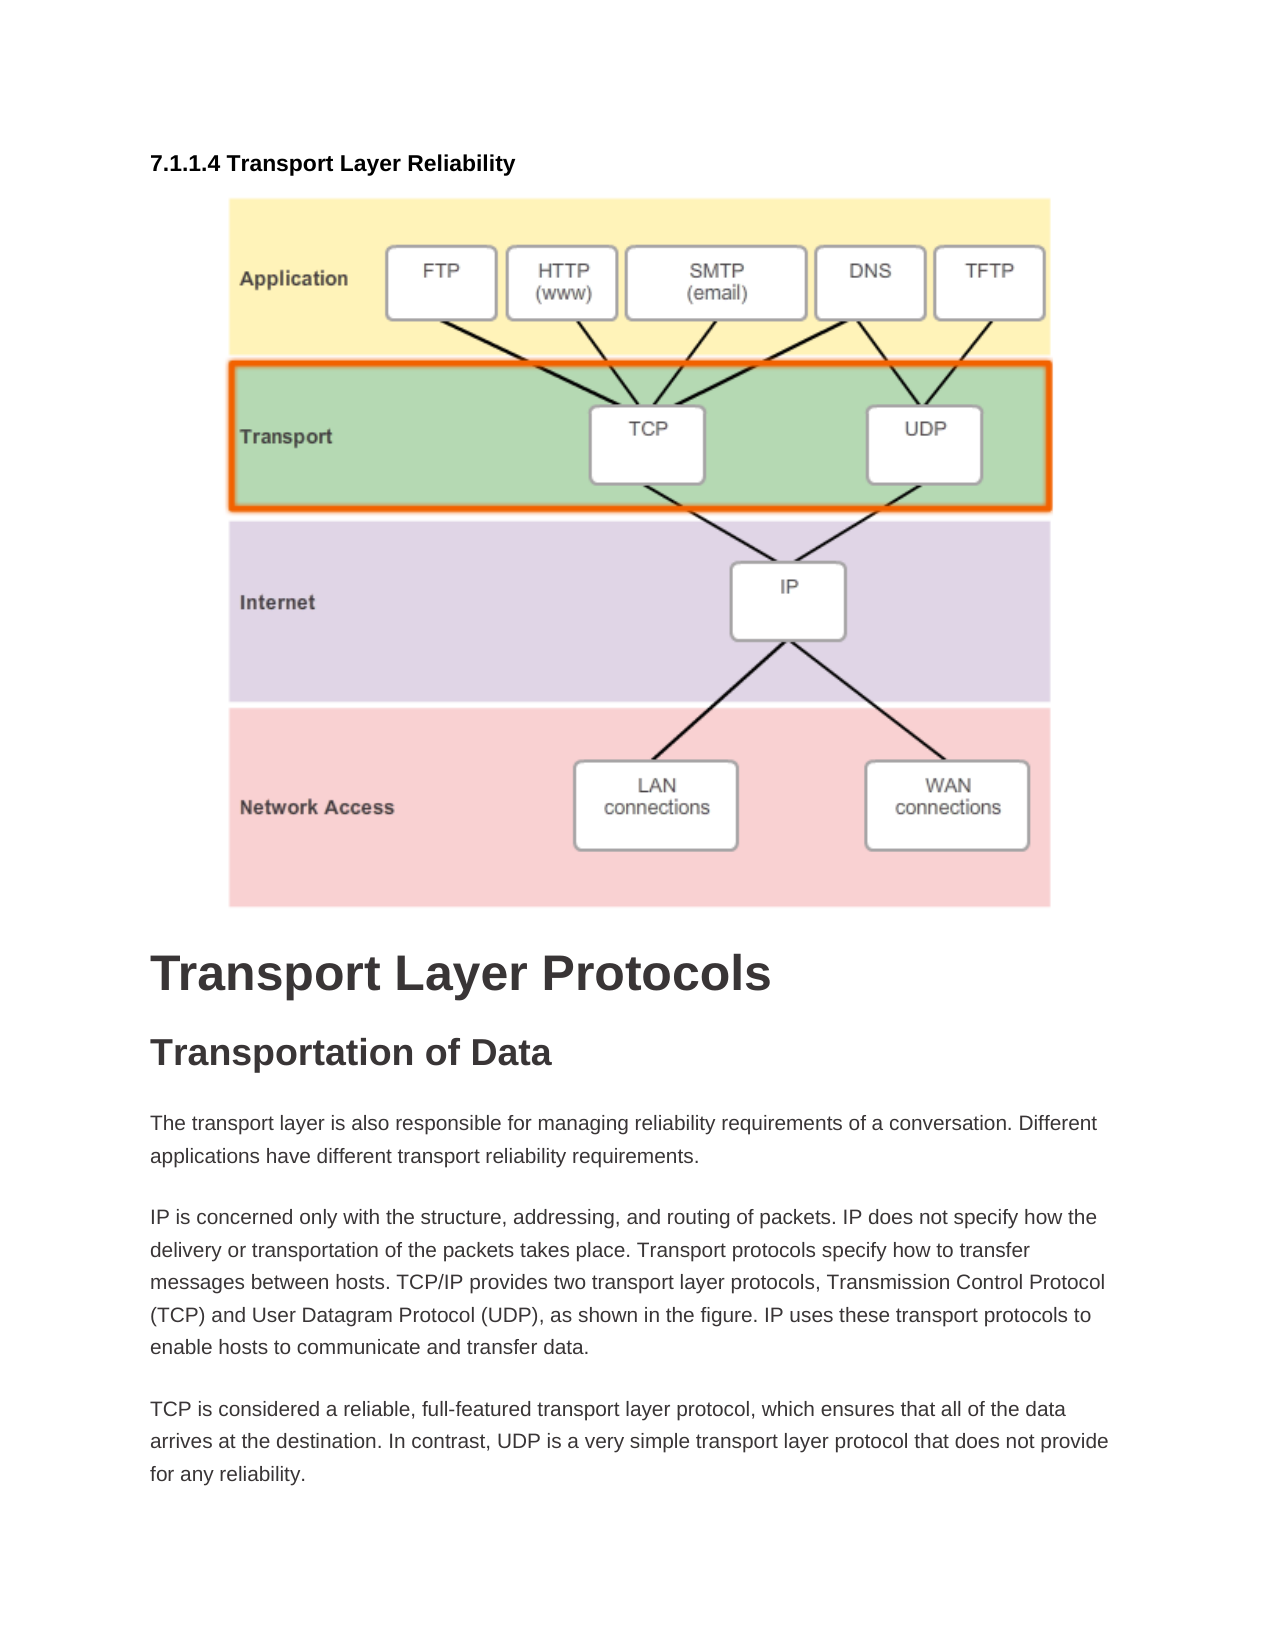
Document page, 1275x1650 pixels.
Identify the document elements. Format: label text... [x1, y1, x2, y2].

subtitle Transport Layer Protocols [150, 943, 1125, 1001]
text The transport layer is also responsible for managing reliability requirements of a conversation. Different applications have different transport reliability requirements. [150, 1102, 1125, 1167]
picture [222, 195, 1054, 913]
text IP is concerned only with the structure, addressing, and routing of packets. IP does not specify how the delivery or transportation of the packets takes place. Transport protocols specify how to transfer messages between hosts. TCP/IP provides two transport layer protocols, Transmission Control Protocol (TCP) and User Datagram Protocol (UDP), as shown in the figure. IP uses these transport protocols to enable hosts to communicate and transfer data. [150, 1197, 1125, 1359]
subtitle Transportation of Data [150, 1030, 1125, 1073]
text TCP is considered a reliable, full-featured transport layer protocol, which ensures that all of the data arrives at the destination. In contrast, UDP is a very simple transport layer protocol that does not provide for any reliability. [150, 1388, 1125, 1486]
text 7.1.1.4 Transport Layer Reliability [150, 150, 1125, 176]
